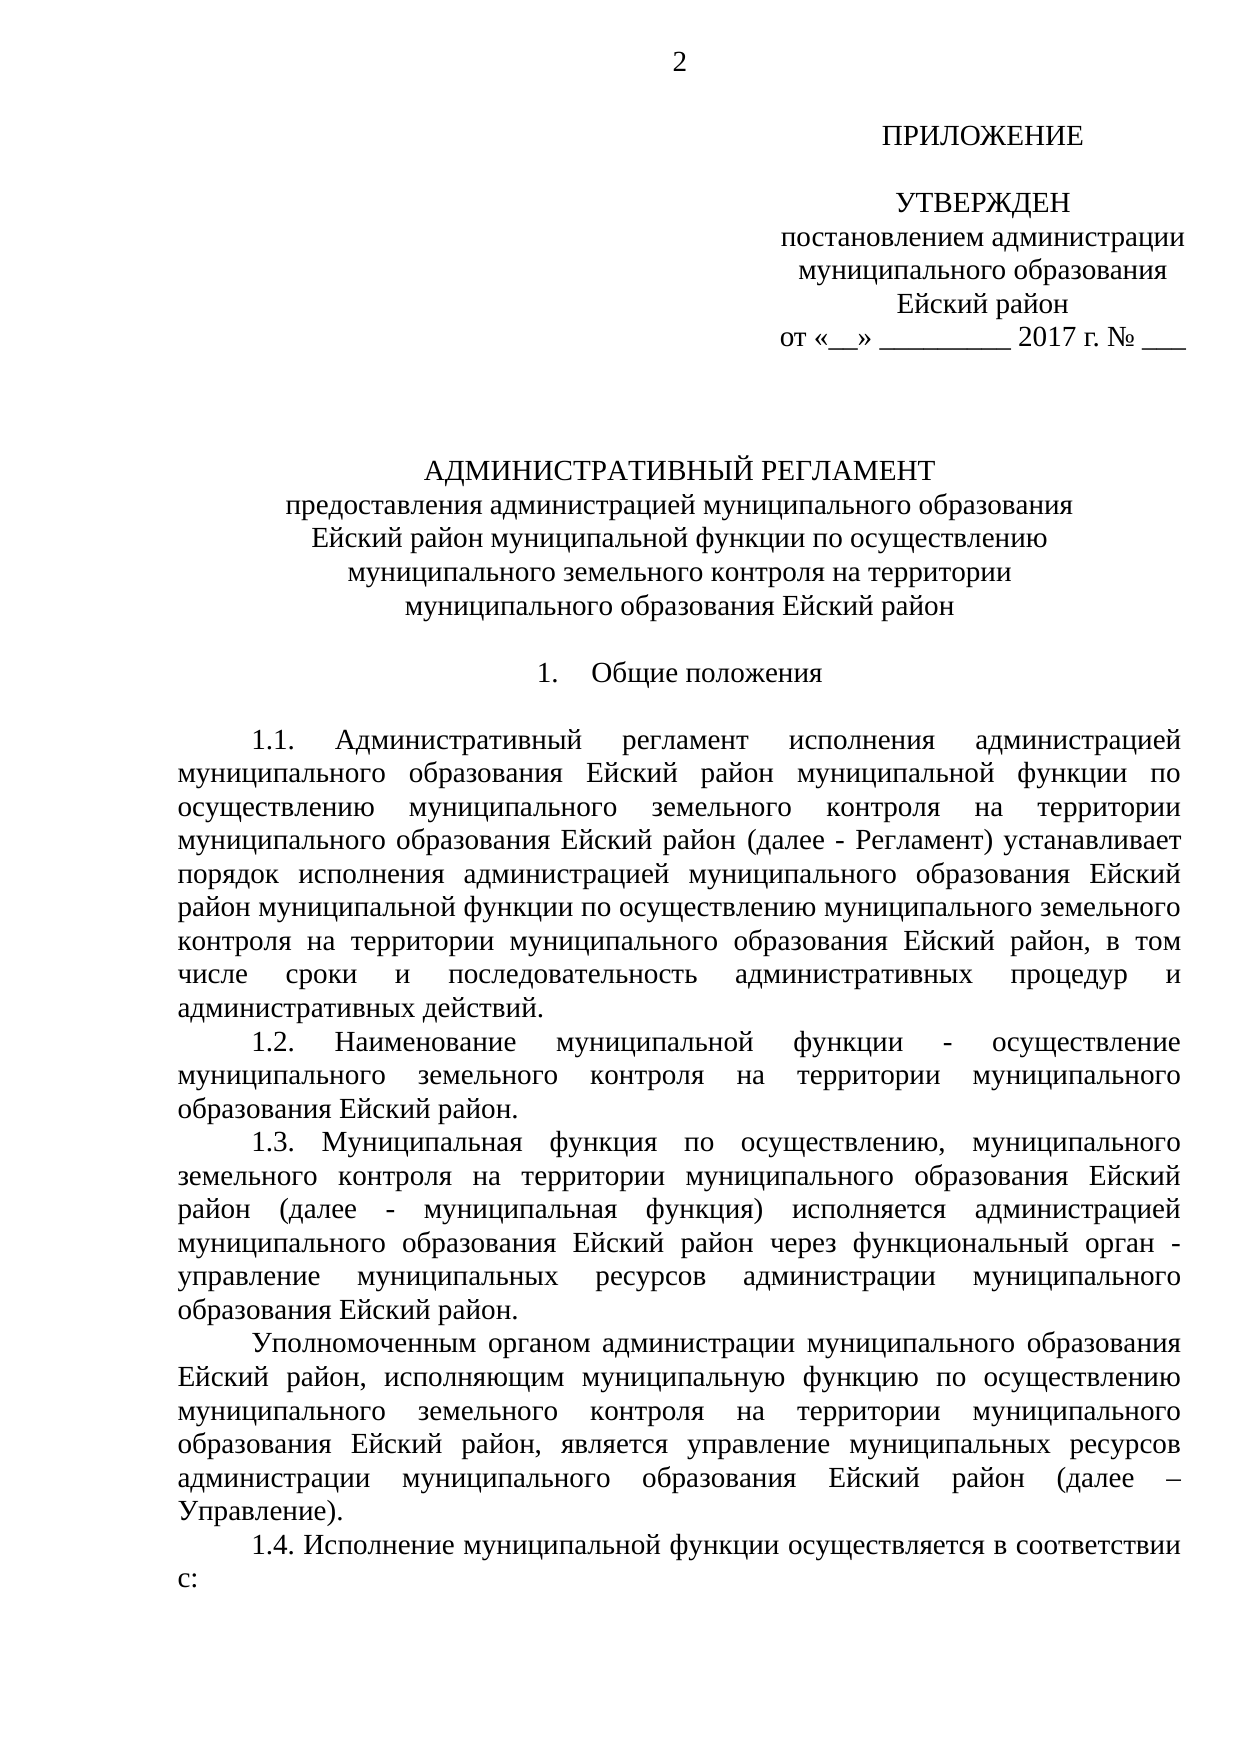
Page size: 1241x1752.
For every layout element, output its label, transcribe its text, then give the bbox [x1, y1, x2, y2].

text постановлением администрации [702, 219, 1207, 252]
text ПРИЛОЖЕНИЕ [702, 118, 1207, 152]
text АДМИНИСТРАТИВНЫЙ РЕГЛАМЕНТ [177, 453, 1182, 487]
list Общие положения [177, 655, 1182, 688]
text 1.1. Административный регламент исполнения администрацией муниципального образования Ейский район муниципальной функции по осуществлению муниципального земельного контроля на территории муниципального образования Ейский район (далее - Регламент) устанавливает порядок исполнения администрацией муниципального образования Ейский район муниципальной функции по осуществлению муниципального земельного контроля на территории муниципального образования Ейский район, в том числе сроки и последовательность административных процедур и административных действий. [177, 722, 1182, 1024]
text предоставления администрацией муниципального образования [177, 487, 1182, 521]
text муниципального земельного контроля на территории [177, 554, 1182, 588]
text муниципального образования [702, 252, 1207, 286]
text Ейский район муниципальной функции по осуществлению [177, 521, 1182, 554]
text 1.4. Исполнение муниципальной функции осуществляется в соответствии с: [177, 1527, 1182, 1594]
text УТВЕРЖДЕН [702, 185, 1207, 219]
text 1.3. Муниципальная функция по осуществлению, муниципального земельного контроля на территории муниципального образования Ейский район (далее - муниципальная функция) исполняется администрацией муниципального образования Ейский район через функциональный орган - управление муниципальных ресурсов администрации муниципального образования Ейский район. [177, 1124, 1182, 1326]
text Уполномоченным органом администрации муниципального образования Ейский район, исполняющим муниципальную функцию по осуществлению муниципального земельного контроля на территории муниципального образования Ейский район, является управление муниципальных ресурсов администрации муниципального образования Ейский район (далее – Управление). [177, 1326, 1182, 1527]
text муниципального образования Ейский район [177, 588, 1182, 621]
text от «__» _________ . № ___ [702, 319, 1207, 353]
text 1.2. Наименование муниципальной функции - осуществление муниципального земельного контроля на территории муниципального образования Ейский район. [177, 1024, 1182, 1124]
text Ейский район [702, 286, 1207, 319]
